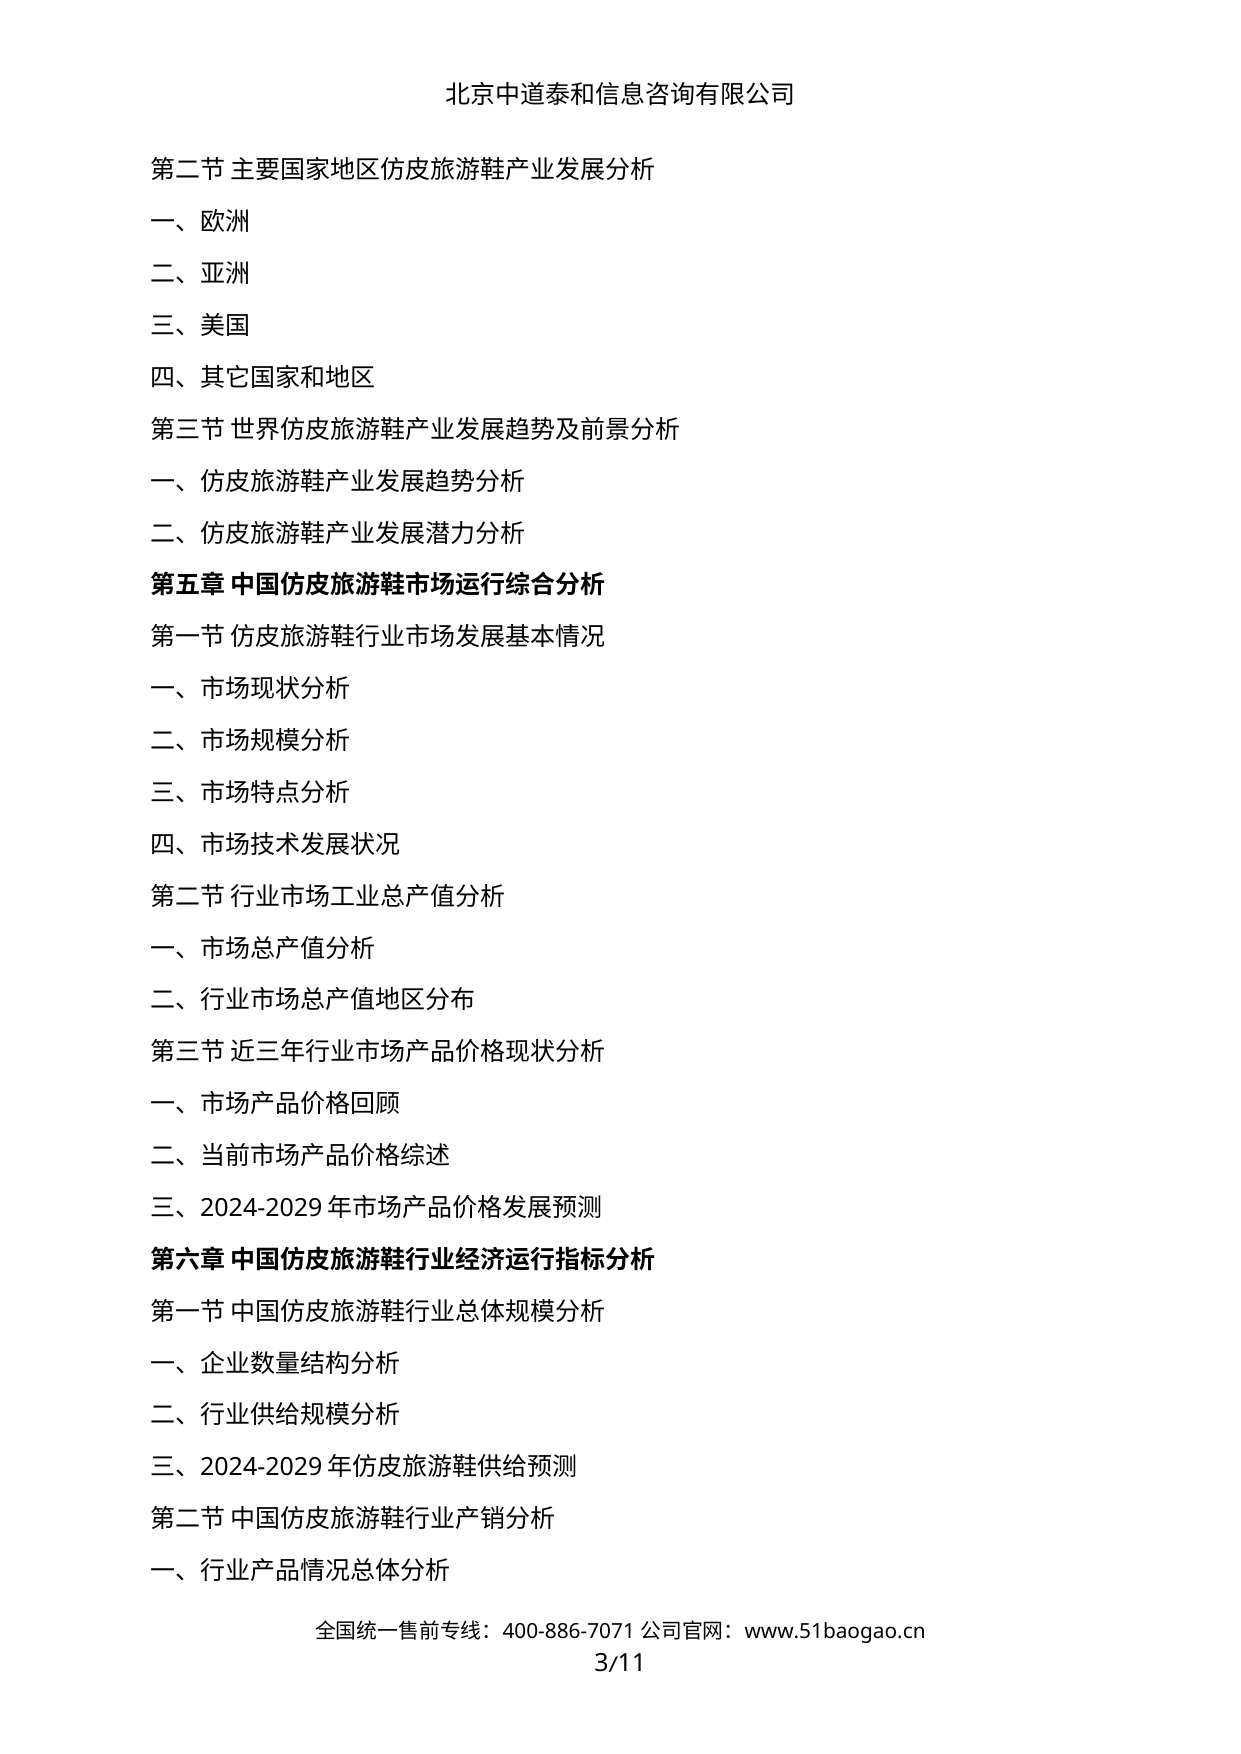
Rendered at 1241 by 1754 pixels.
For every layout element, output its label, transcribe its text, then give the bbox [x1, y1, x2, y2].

text 四、市场技术发展状况 [150, 824, 1090, 861]
text 一、市场产品价格回顾 [150, 1084, 1090, 1120]
text 一、行业产品情况总体分析 [150, 1551, 1090, 1587]
text 一、企业数量结构分析 [150, 1343, 1090, 1379]
text 一、市场现状分析 [150, 669, 1090, 705]
text 第三节 近三年行业市场产品价格现状分析 [150, 1032, 1090, 1068]
text 第六章 中国仿皮旅游鞋行业经济运行指标分析 [150, 1239, 1090, 1276]
text 第二节 行业市场工业总产值分析 [150, 876, 1090, 912]
text 第二节 主要国家地区仿皮旅游鞋产业发展分析 [150, 150, 1090, 186]
text 一、欧洲 [150, 202, 1090, 238]
text 第一节 中国仿皮旅游鞋行业总体规模分析 [150, 1291, 1090, 1327]
text 第三节 世界仿皮旅游鞋产业发展趋势及前景分析 [150, 409, 1090, 446]
text 四、其它国家和地区 [150, 357, 1090, 394]
text 第一节 仿皮旅游鞋行业市场发展基本情况 [150, 617, 1090, 653]
text 二、行业市场总产值地区分布 [150, 980, 1090, 1016]
text 三、美国 [150, 306, 1090, 342]
text 三、2024-2029年市场产品价格发展预测 [150, 1187, 1090, 1224]
text 二、仿皮旅游鞋产业发展潜力分析 [150, 513, 1090, 549]
text 二、行业供给规模分析 [150, 1395, 1090, 1431]
text 一、市场总产值分析 [150, 928, 1090, 964]
text 一、仿皮旅游鞋产业发展趋势分析 [150, 461, 1090, 497]
text 三、2024-2029年仿皮旅游鞋供给预测 [150, 1447, 1090, 1483]
text 三、市场特点分析 [150, 772, 1090, 809]
text 第二节 中国仿皮旅游鞋行业产销分析 [150, 1499, 1090, 1535]
text 第五章 中国仿皮旅游鞋市场运行综合分析 [150, 565, 1090, 601]
text 二、当前市场产品价格综述 [150, 1136, 1090, 1172]
text 二、市场规模分析 [150, 721, 1090, 757]
text 二、亚洲 [150, 254, 1090, 290]
